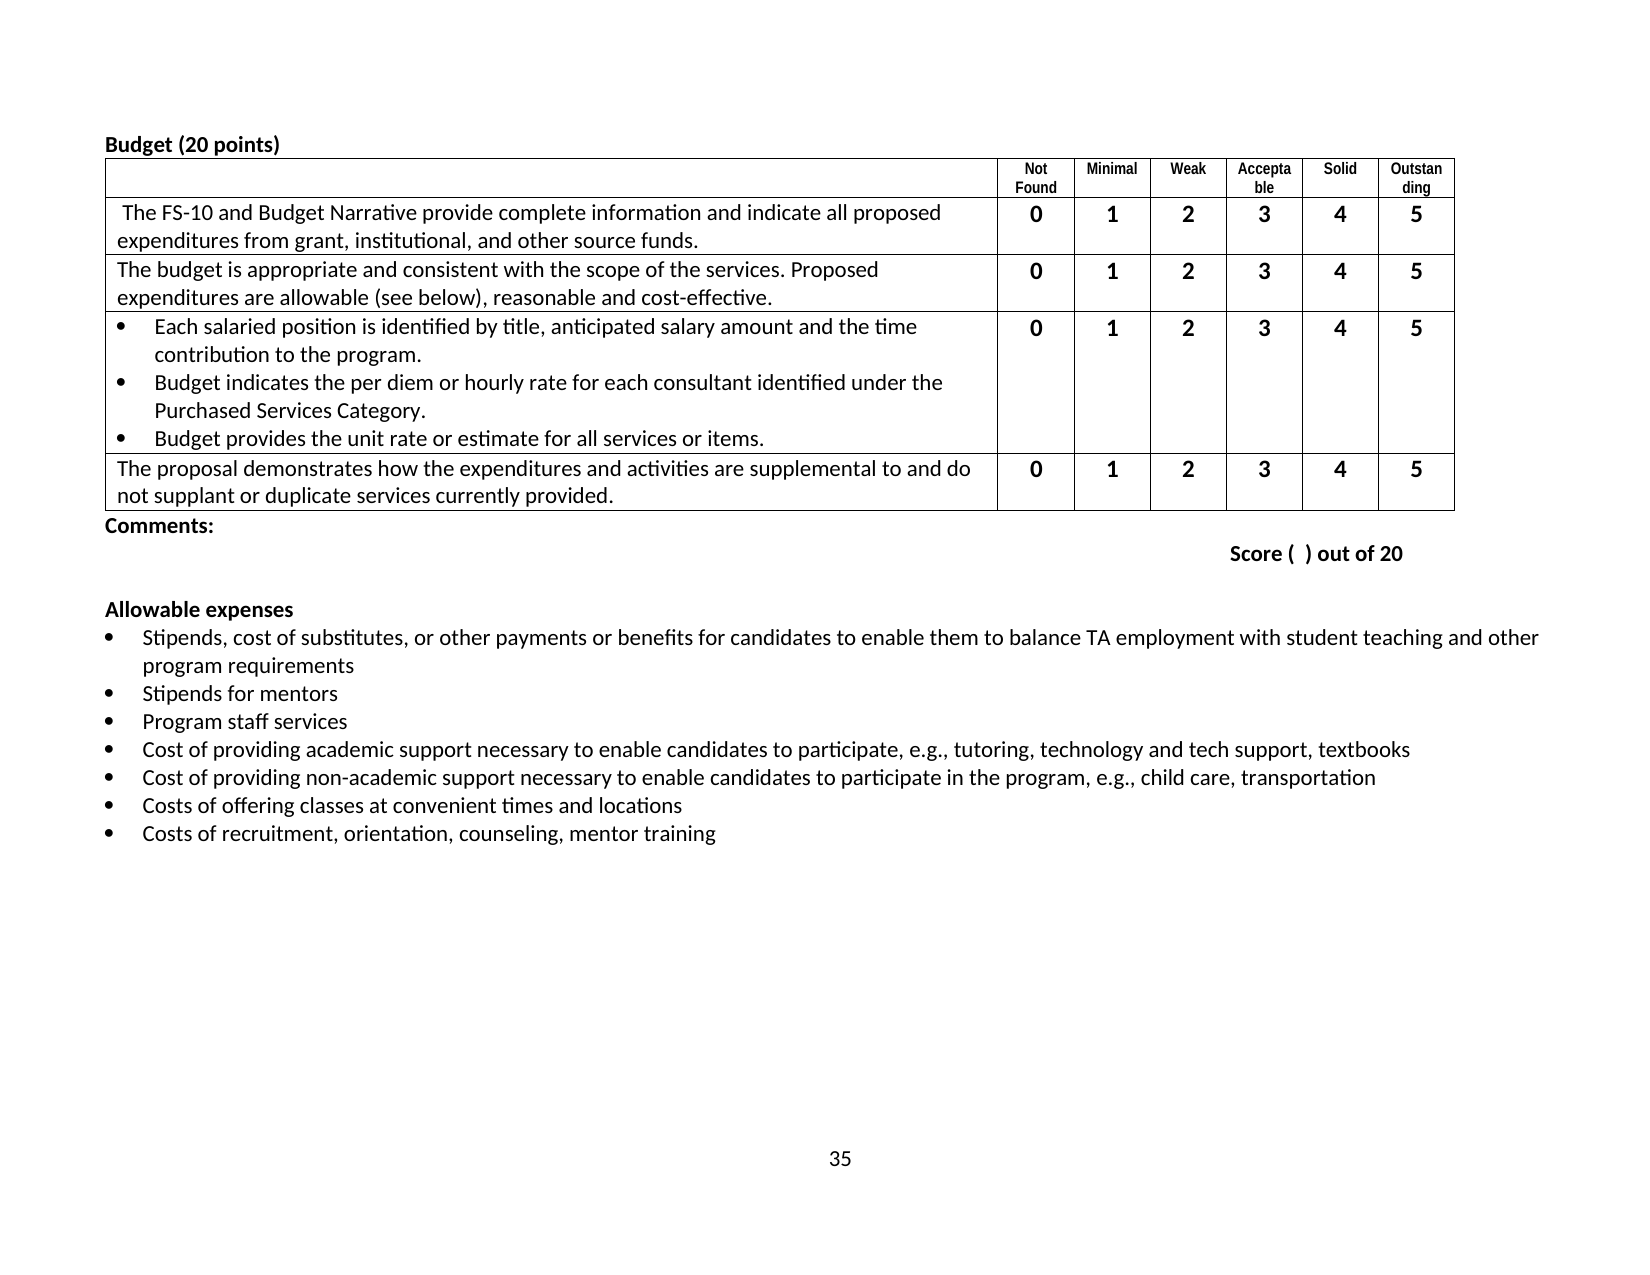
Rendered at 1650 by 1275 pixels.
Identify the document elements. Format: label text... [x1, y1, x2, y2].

table_cell 3 [1227, 454, 1302, 510]
table_cell 2 [1151, 198, 1226, 254]
table_cell 2 [1151, 255, 1226, 311]
text Comments: [105, 511, 1575, 539]
list Cost of providing non-academic support necessary to enable candidates to participate in the program, e.g., child care, transportation [105, 763, 1575, 791]
table_cell 2 [1151, 454, 1226, 510]
list Costs of recruitment, orientation, counseling, mentor training [105, 819, 1575, 847]
table_cell 1 [1075, 255, 1150, 311]
table_cell 3 [1227, 255, 1302, 311]
table_cell 0 [998, 454, 1074, 510]
list Stipends, cost of substitutes, or other payments or benefits for candidates to enable them to balance TA employment with student teaching and other program requirements [105, 623, 1575, 679]
table_header Acceptable [1227, 159, 1302, 197]
table_cell 5 [1379, 198, 1454, 254]
table_cell 4 [1303, 454, 1378, 510]
list Program staff services [105, 707, 1575, 735]
table_cell 3 [1227, 198, 1302, 254]
list Stipends for mentors [105, 679, 1575, 707]
table_cell 4 [1303, 312, 1378, 453]
table_cell 3 [1227, 312, 1302, 453]
text Allowable expenses [105, 595, 1575, 623]
table_cell 0 [998, 255, 1074, 311]
text Budget (20 points) [105, 130, 1575, 158]
table_cell 1 [1075, 198, 1150, 254]
table_cell 2 [1151, 312, 1226, 453]
table_cell 4 [1303, 198, 1378, 254]
table_header Not Found [998, 159, 1074, 197]
table_header Minimal [1075, 159, 1150, 197]
table_cell 5 [1379, 454, 1454, 510]
table_header [106, 159, 997, 197]
table_header Solid [1303, 159, 1378, 197]
table_cell The FS-10 and Budget Narrative provide complete information and indicate all proposed expenditures from grant, institutional, and other source funds. [106, 198, 997, 254]
table_cell 5 [1379, 255, 1454, 311]
table_cell 5 [1379, 312, 1454, 453]
list Cost of providing academic support necessary to enable candidates to participate, e.g., tutoring, technology and tech support, textbooks [105, 735, 1575, 763]
table_cell The budget is appropriate and consistent with the scope of the services. Proposed expenditures are allowable (see below), reasonable and cost-effective. [106, 255, 997, 311]
table_cell Each salaried position is identified by title, anticipated salary amount and the time contribution to the program. Budget indicates the per diem or hourly rate for each consultant identified under the Purchased Services Category. Budget provides the unit rate or estimate for all services or items. [106, 312, 997, 453]
table_header Weak [1151, 159, 1226, 197]
table_cell 1 [1075, 312, 1150, 453]
table_cell 1 [1075, 454, 1150, 510]
text Score ( ) out of 20 [1230, 539, 1575, 567]
table_header Outstanding [1379, 159, 1454, 197]
table_cell The proposal demonstrates how the expenditures and activities are supplemental to and do not supplant or duplicate services currently provided. [106, 454, 997, 510]
list Costs of offering classes at convenient times and locations [105, 791, 1575, 819]
table_cell 0 [998, 312, 1074, 453]
table_cell 4 [1303, 255, 1378, 311]
table_cell 0 [998, 198, 1074, 254]
